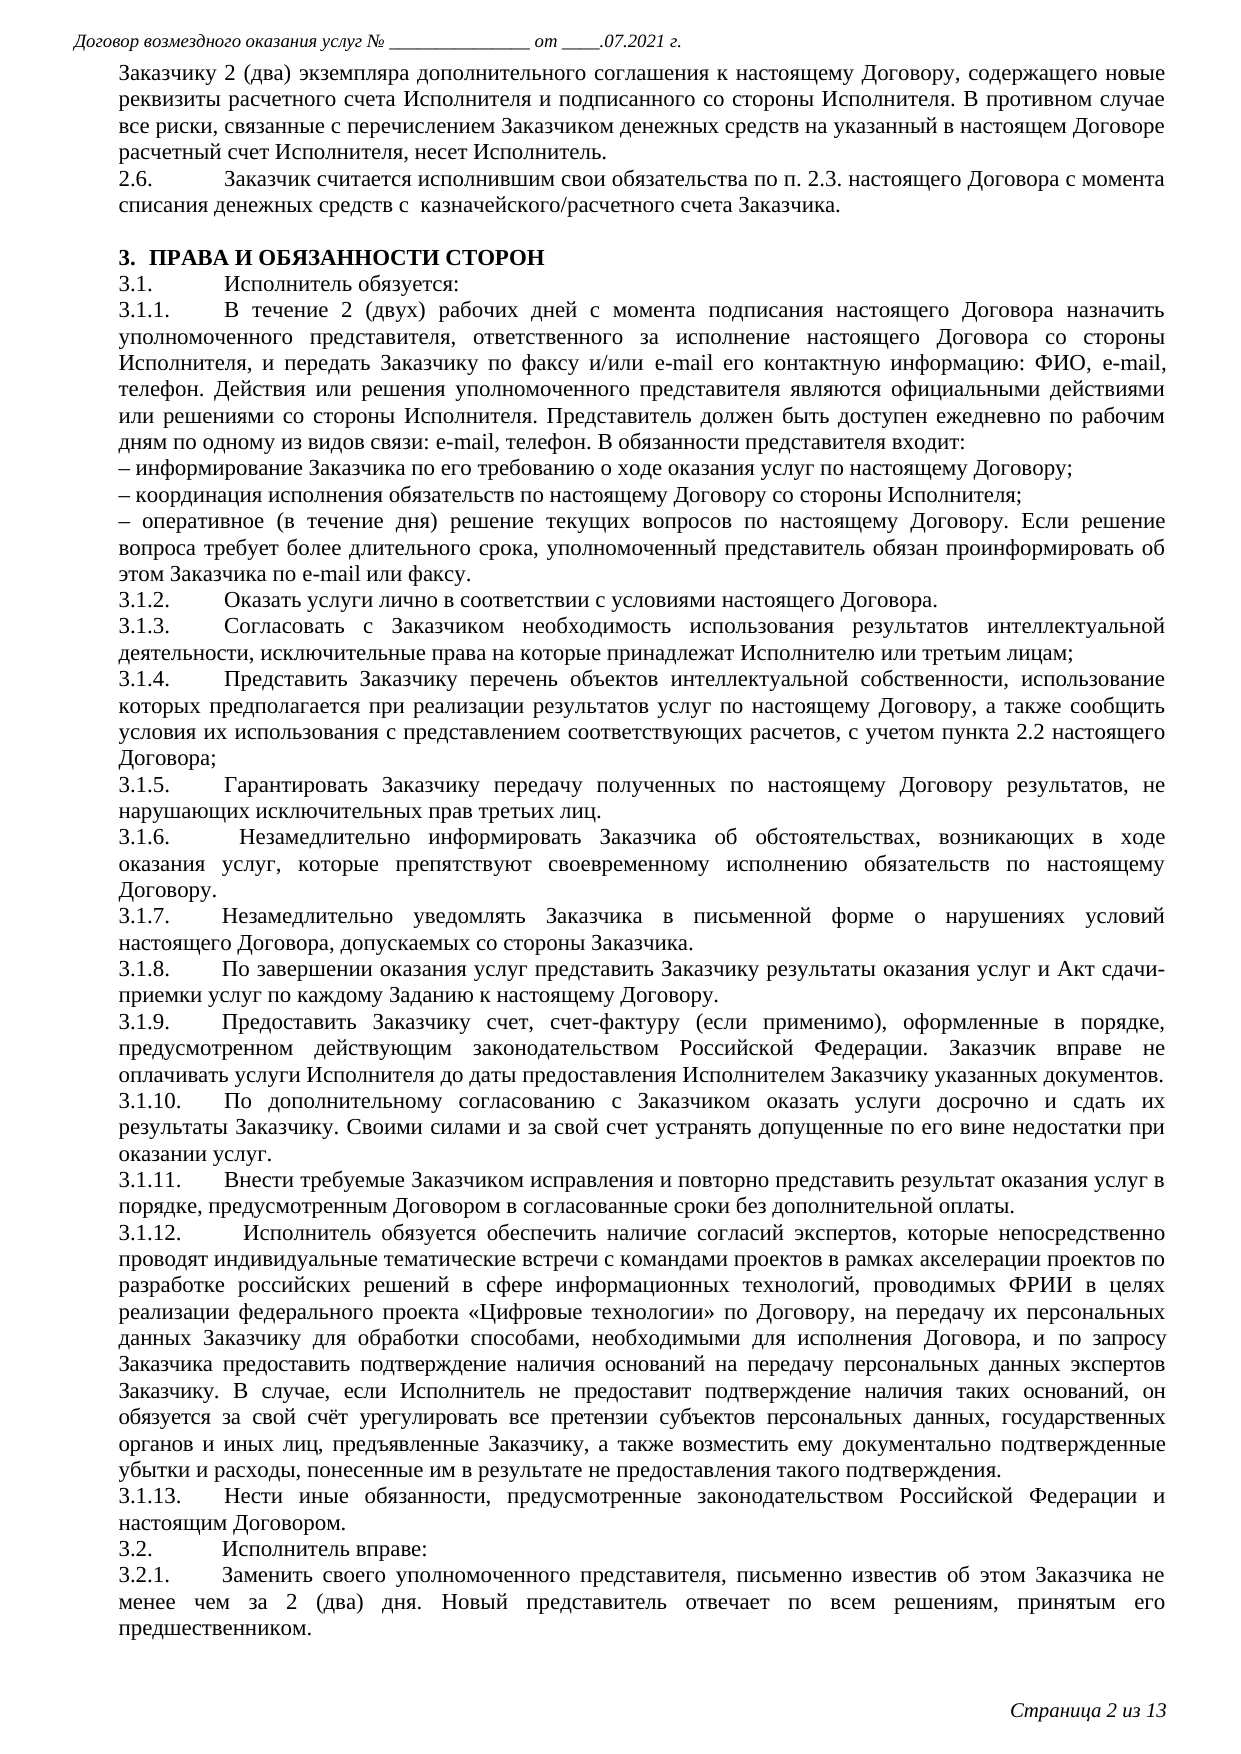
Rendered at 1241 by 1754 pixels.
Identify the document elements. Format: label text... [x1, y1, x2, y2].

subtitle Незамедлительно информировать Заказчика об обстоятельствах, возникающих в ходе оказания услуг, которые препятствуют своевременному исполнению обязательств по настоящему Договору. [118, 823, 1167, 902]
text 2.6. Заказчик считается исполнившим свои обязательства по п. 2.3. настоящего Договора с момента списания денежных средств с казначейского/расчетного счета Заказчика. [118, 164, 1167, 217]
list В течение 2 (двух) рабочих дней с момента подписания настоящего Договора назначить уполномоченного представителя, ответственного за исполнение настоящего Договора со стороны Исполнителя, и передать Заказчику по факсу и/или e-mail его контактную информацию: ФИО, e-mail, телефон. Действия или решения уполномоченного представителя являются официальными действиями или решениями со стороны Исполнителя. Представитель должен быть доступен ежедневно по рабочим дням по одному из видов связи: e-mail, телефон. В обязанности представителя входит: [118, 296, 1167, 454]
subtitle Оказать услуги лично в соответствии с условиями настоящего Договора. [118, 586, 1167, 613]
text – координация исполнения обязательств по настоящему Договору со стороны Исполнителя; [118, 481, 1167, 507]
subtitle Представить Заказчику перечень объектов интеллектуальной собственности, использование которых предполагается при реализации результатов услуг по настоящему Договору, а также сообщить условия их использования с представлением соответствующих расчетов, с учетом пункта 2.2 настоящего Договора; [118, 665, 1167, 771]
list Нести иные обязанности, предусмотренные законодательством Российской Федерации и настоящим Договором. [118, 1482, 1167, 1535]
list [118, 59, 1167, 164]
text – оперативное (в течение дня) решение текущих вопросов по настоящему Договору. Если решение вопроса требует более длительного срока, уполномоченный представитель обязан проинформировать об этом Заказчика по e-mail или факсу. [118, 507, 1167, 586]
list Заменить своего уполномоченного представителя, письменно известив об этом Заказчика не менее чем за 2 (два) дня. Новый представитель отвечает по всем решениям, принятым его предшественником. [118, 1561, 1167, 1640]
list Исполнитель обязуется: [118, 270, 1167, 296]
list Незамедлительно уведомлять Заказчика в письменной форме о нарушениях условий настоящего Договора, допускаемых со стороны Заказчика. [118, 902, 1167, 955]
list Предоставить Заказчику счет, счет-фактуру (если применимо), оформленные в порядке, предусмотренном действующим законодательством Российской Федерации. Заказчик вправе не оплачивать услуги Исполнителя до даты предоставления Исполнителем Заказчику указанных документов. [118, 1008, 1167, 1087]
text – информирование Заказчика по его требованию о ходе оказания услуг по настоящему Договору; [118, 454, 1167, 481]
list Внести требуемые Заказчиком исправления и повторно представить результат оказания услуг в порядке, предусмотренным Договором в согласованные сроки без дополнительной оплаты. [118, 1166, 1167, 1219]
list Исполнитель вправе: [118, 1535, 1167, 1561]
subtitle Согласовать с Заказчиком необходимость использования результатов интеллектуальной деятельности, исключительные права на которые принадлежат Исполнителю или третьим лицам; [118, 613, 1167, 665]
list По завершении оказания услуг представить Заказчику результаты оказания услуг и Акт сдачи-приемки услуг по каждому Заданию к настоящему Договору. [118, 955, 1167, 1008]
list Исполнитель обязуется обеспечить наличие согласий экспертов, которые непосредственно проводят индивидуальные тематические встречи с командами проектов в рамках акселерации проектов по разработке российских решений в сфере информационных технологий, проводимых ФРИИ в целях реализации федерального проекта «Цифровые технологии» по Договору, на передачу их персональных данных Заказчику для обработки способами, необходимыми для исполнения Договора, и по запросу Заказчика предоставить подтверждение наличия оснований на передачу персональных данных экспертов Заказчику. В случае, если Исполнитель не предоставит подтверждение наличия таких оснований, он обязуется за свой счёт урегулировать все претензии субъектов персональных данных, государственных органов и иных лиц, предъявленные Заказчику, а также возместить ему документально подтвержденные убытки и расходы, понесенные им в результате не предоставления такого подтверждения. [118, 1219, 1167, 1482]
list По дополнительному согласованию с Заказчиком оказать услуги досрочно и сдать их результаты Заказчику. Своими силами и за свой счет устранять допущенные по его вине недостатки при оказании услуг. [118, 1087, 1167, 1166]
subtitle Гарантировать Заказчику передачу полученных по настоящему Договору результатов, не нарушающих исключительных прав третьих лиц. [118, 771, 1167, 823]
list ПРАВА И ОБЯЗАННОСТИ СТОРОН [118, 244, 1167, 270]
